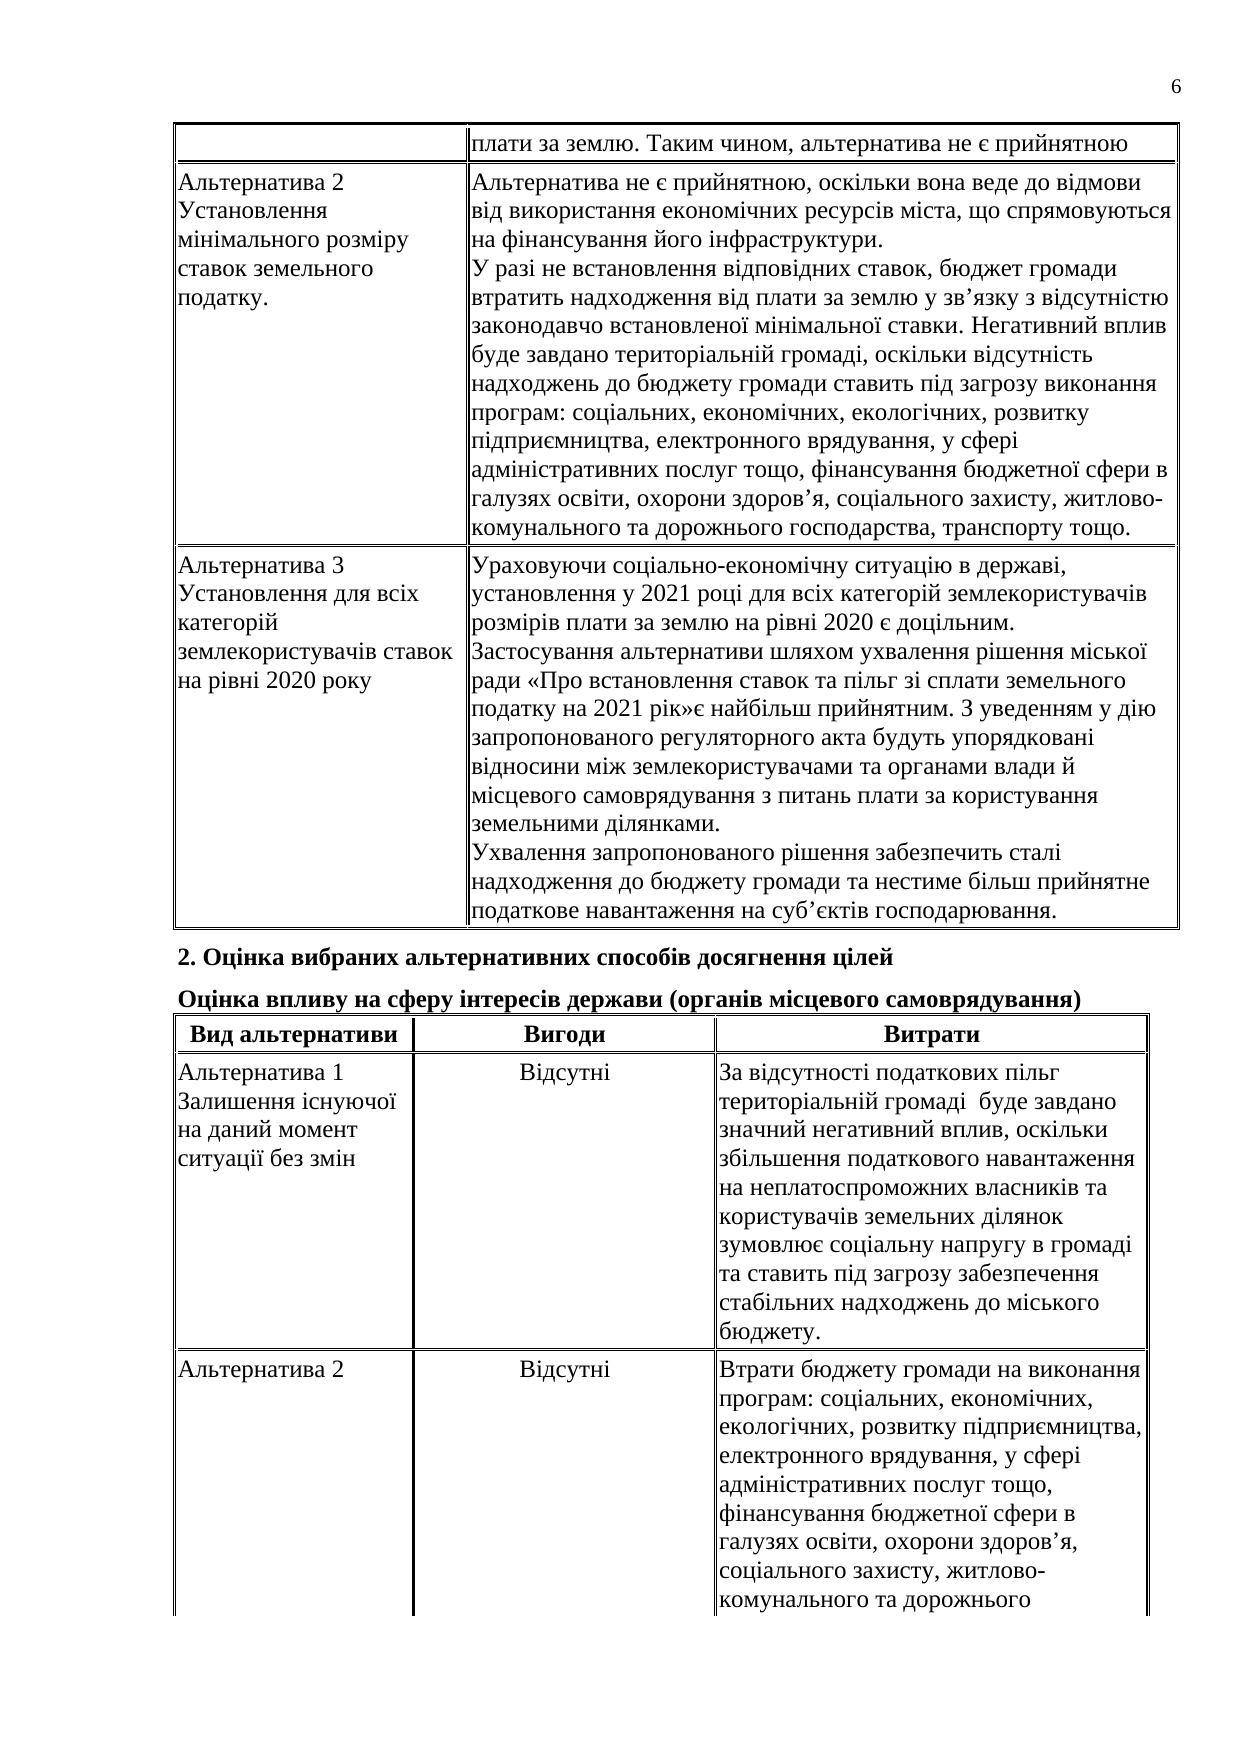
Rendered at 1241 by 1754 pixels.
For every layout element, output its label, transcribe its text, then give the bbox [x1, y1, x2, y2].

table_header Вид альтернативи [176, 1016, 413, 1051]
table_header Витрати [716, 1016, 1146, 1051]
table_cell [176, 124, 468, 160]
table_cell Альтернатива 1 Залишення існуючої на даний момент ситуації без змін [174, 1051, 413, 1348]
text Оцінка впливу на сферу інтересів держави (органів місцевого самоврядування) [177, 984, 1181, 1012]
table_cell Альтернатива 2 [174, 1348, 413, 1616]
table_cell Альтернатива 2 Установлення мінімального розміру ставок земельного податку. [176, 160, 466, 543]
text 2. Оцінка вибраних альтернативних способів досягнення цілей [177, 942, 1181, 971]
table_cell Відсутні [415, 1351, 714, 1616]
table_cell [468, 125, 1177, 160]
table_header Вигоди [413, 1016, 716, 1051]
table_cell За відсутності податкових пільг територіальній громаді буде завдано значний негативний вплив, оскільки збільшення податкового навантаження на неплатоспроможних власників та користувачів земельних ділянок зумовлює соціальну напругу в громаді та ставить під загрозу забезпечення стабільних надходжень до міського бюджету. [716, 1051, 1148, 1348]
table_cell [716, 1348, 1148, 1616]
table_cell Альтернатива не є прийнятною, оскільки вона веде до відмови від використання економічних ресурсів міста, що спрямовуються на фінансування його інфраструктури. У разі не встановлення відповідних ставок, бюджет громади втратить надходження від плати за землю у зв’язку з відсутністю законодавчо встановленої мінімальної ставки. Негативний вплив буде завдано територіальній громаді, оскільки відсутність надходжень до бюджету громади ставить під загрозу виконання програм: соціальних, економічних, екологічних, розвитку підприємництва, електронного врядування, у сфері адміністративних послуг тощо, фінансування бюджетної сфери в галузях освіти, охорони здоров’я, соціального захисту, житлово-комунального та дорожнього господарства, транспорту тощо. [470, 160, 1177, 543]
table_cell Ураховуючи соціально-економічну ситуацію в державі, установлення у 2021 році для всіх категорій землекористувачів розмірів плати за землю на рівні 2020 є доцільним. Застосування альтернативи шляхом ухвалення рішення міської ради «Про встановлення ставок та пільг зі сплати земельного податку на 2021 рік»є найбільш прийнятним. З уведенням у дію запропонованого регуляторного акта будуть упорядковані відносини між землекористувачами та органами влади й місцевого самоврядування з питань плати за користування земельними ділянками. Ухвалення запропонованого рішення забезпечить сталі надходження до бюджету громади та нестиме більш прийнятне податкове навантаження на суб’єктів господарювання. [468, 544, 1177, 927]
table_cell Альтернатива 3 Установлення для всіх категорій землекористувачів ставок на рівні 2020 року [176, 544, 468, 927]
table_cell Відсутні [415, 1054, 714, 1348]
